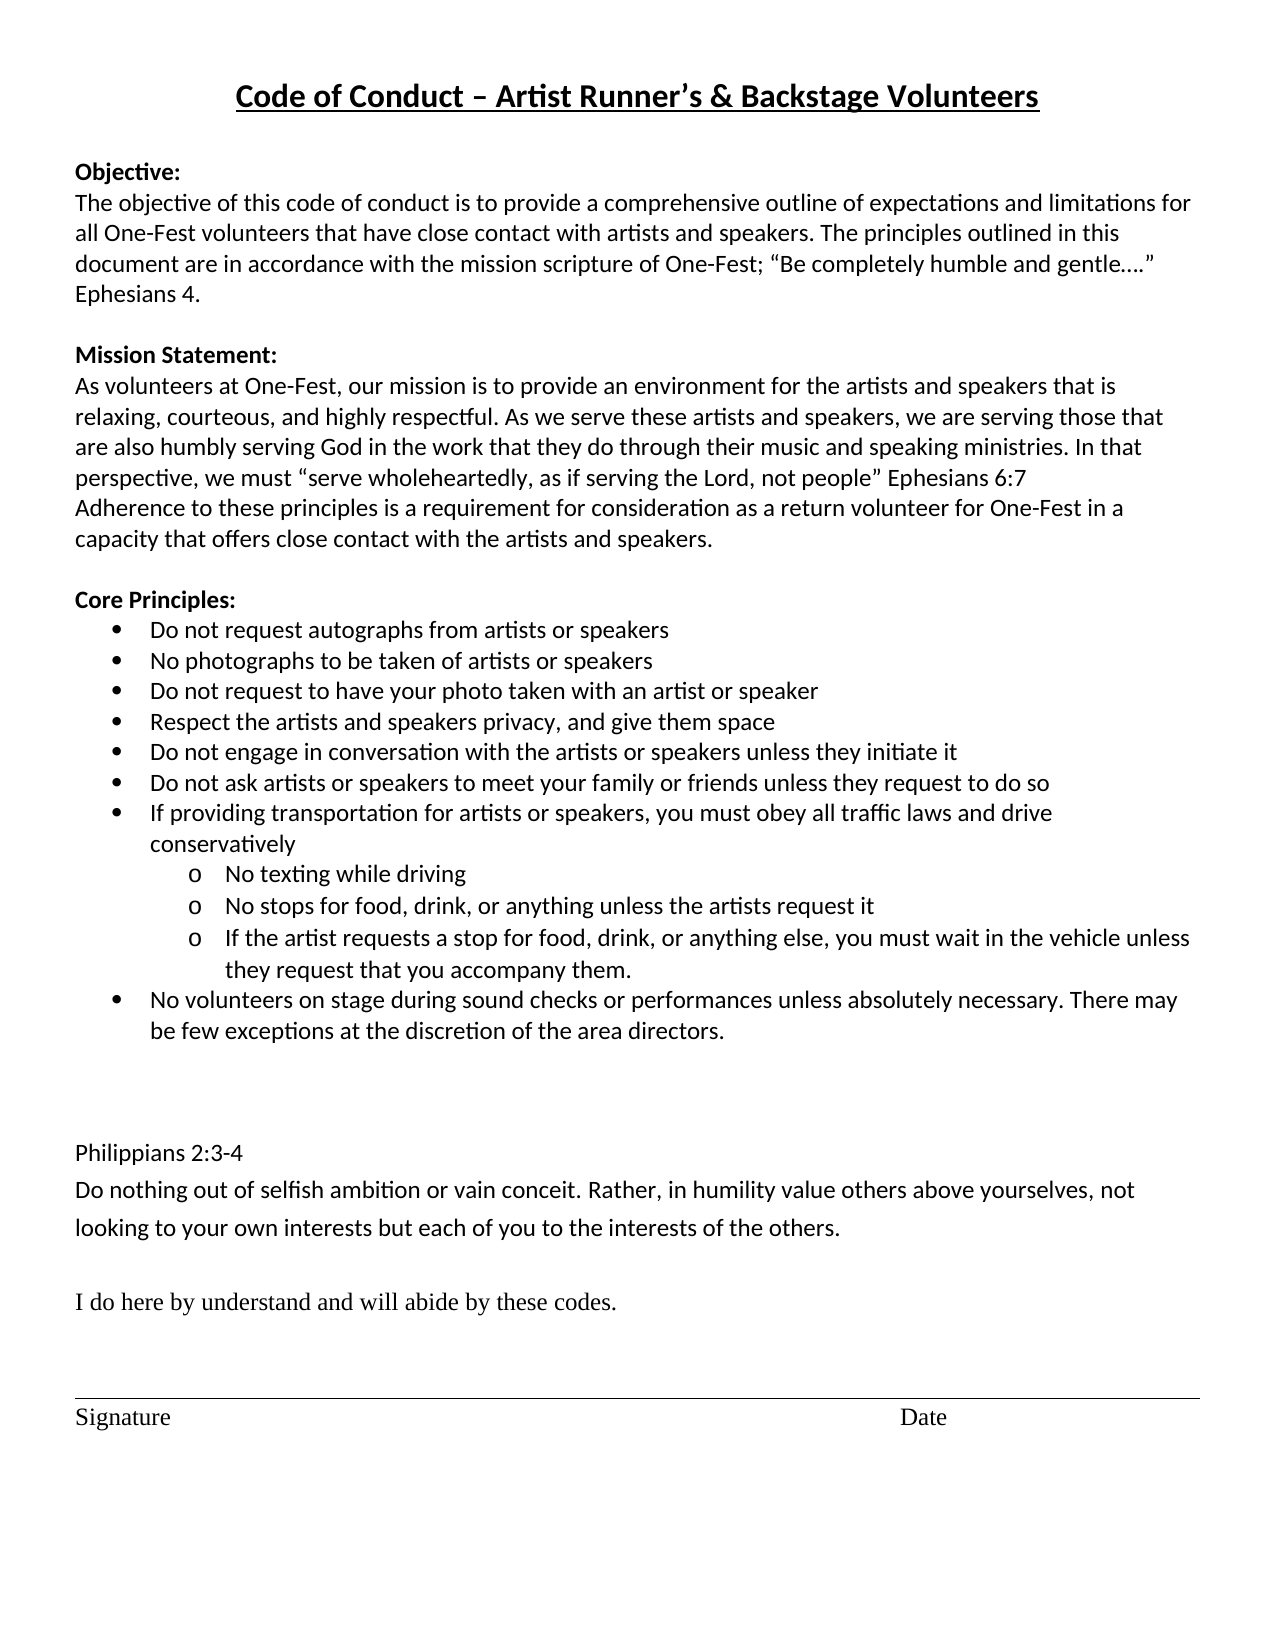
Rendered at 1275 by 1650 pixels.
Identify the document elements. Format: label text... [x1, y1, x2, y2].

text Signature Date [75, 1402, 1200, 1431]
list No photographs to be taken of artists or speakers [112, 645, 1200, 675]
list No texting while driving [187, 858, 1200, 890]
text Core Principles: [75, 584, 1200, 614]
list Do not engage in conversation with the artists or speakers unless they initiate it [112, 736, 1200, 767]
list Respect the artists and speakers privacy, and give them space [112, 706, 1200, 736]
text Adherence to these principles is a requirement for consideration as a return volunteer for One-Fest in a capacity that offers close contact with the artists and speakers. [75, 492, 1200, 553]
text As volunteers at One-Fest, our mission is to provide an environment for the artists and speakers that is relaxing, courteous, and highly respectful. As we serve these artists and speakers, we are serving those that are also humbly serving God in the work that they do through their music and speaking ministries. In that perspective, we must “serve wholeheartedly, as if serving the Lord, not people” Ephesians 6:7 [75, 370, 1200, 492]
text The objective of this code of conduct is to provide a comprehensive outline of expectations and limitations for all One-Fest volunteers that have close contact with artists and speakers. The principles outlined in this document are in accordance with the mission scripture of One-Fest; “Be completely humble and gentle….” Ephesians 4. [75, 187, 1200, 309]
text Code of Conduct – Artist Runner’s & Backstage Volunteers [75, 75, 1200, 116]
list Do not request to have your photo taken with an artist or speaker [112, 675, 1200, 706]
text Objective: [75, 156, 1200, 187]
text I do here by understand and will abide by these codes. [75, 1287, 1200, 1316]
list If providing transportation for artists or speakers, you must obey all traffic laws and drive conservatively [112, 797, 1200, 858]
text Do nothing out of selfish ambition or vain conceit. Rather, in humility value others above yourselves, not looking to your own interests but each of you to the interests of the others. [75, 1167, 1200, 1242]
list Do not ask artists or speakers to meet your family or friends unless they request to do so [112, 767, 1200, 797]
list If the artist requests a stop for food, drink, or anything else, you must wait in the vehicle unless they request that you accompany them. [187, 922, 1200, 984]
text Philippians 2:3-4 [75, 1137, 1200, 1167]
list Do not request autographs from artists or speakers [112, 614, 1200, 645]
list No volunteers on stage during sound checks or performances unless absolutely necessary. There may be few exceptions at the discretion of the area directors. [112, 984, 1200, 1045]
text Mission Statement: [75, 339, 1200, 370]
list No stops for food, drink, or anything unless the artists request it [187, 890, 1200, 922]
